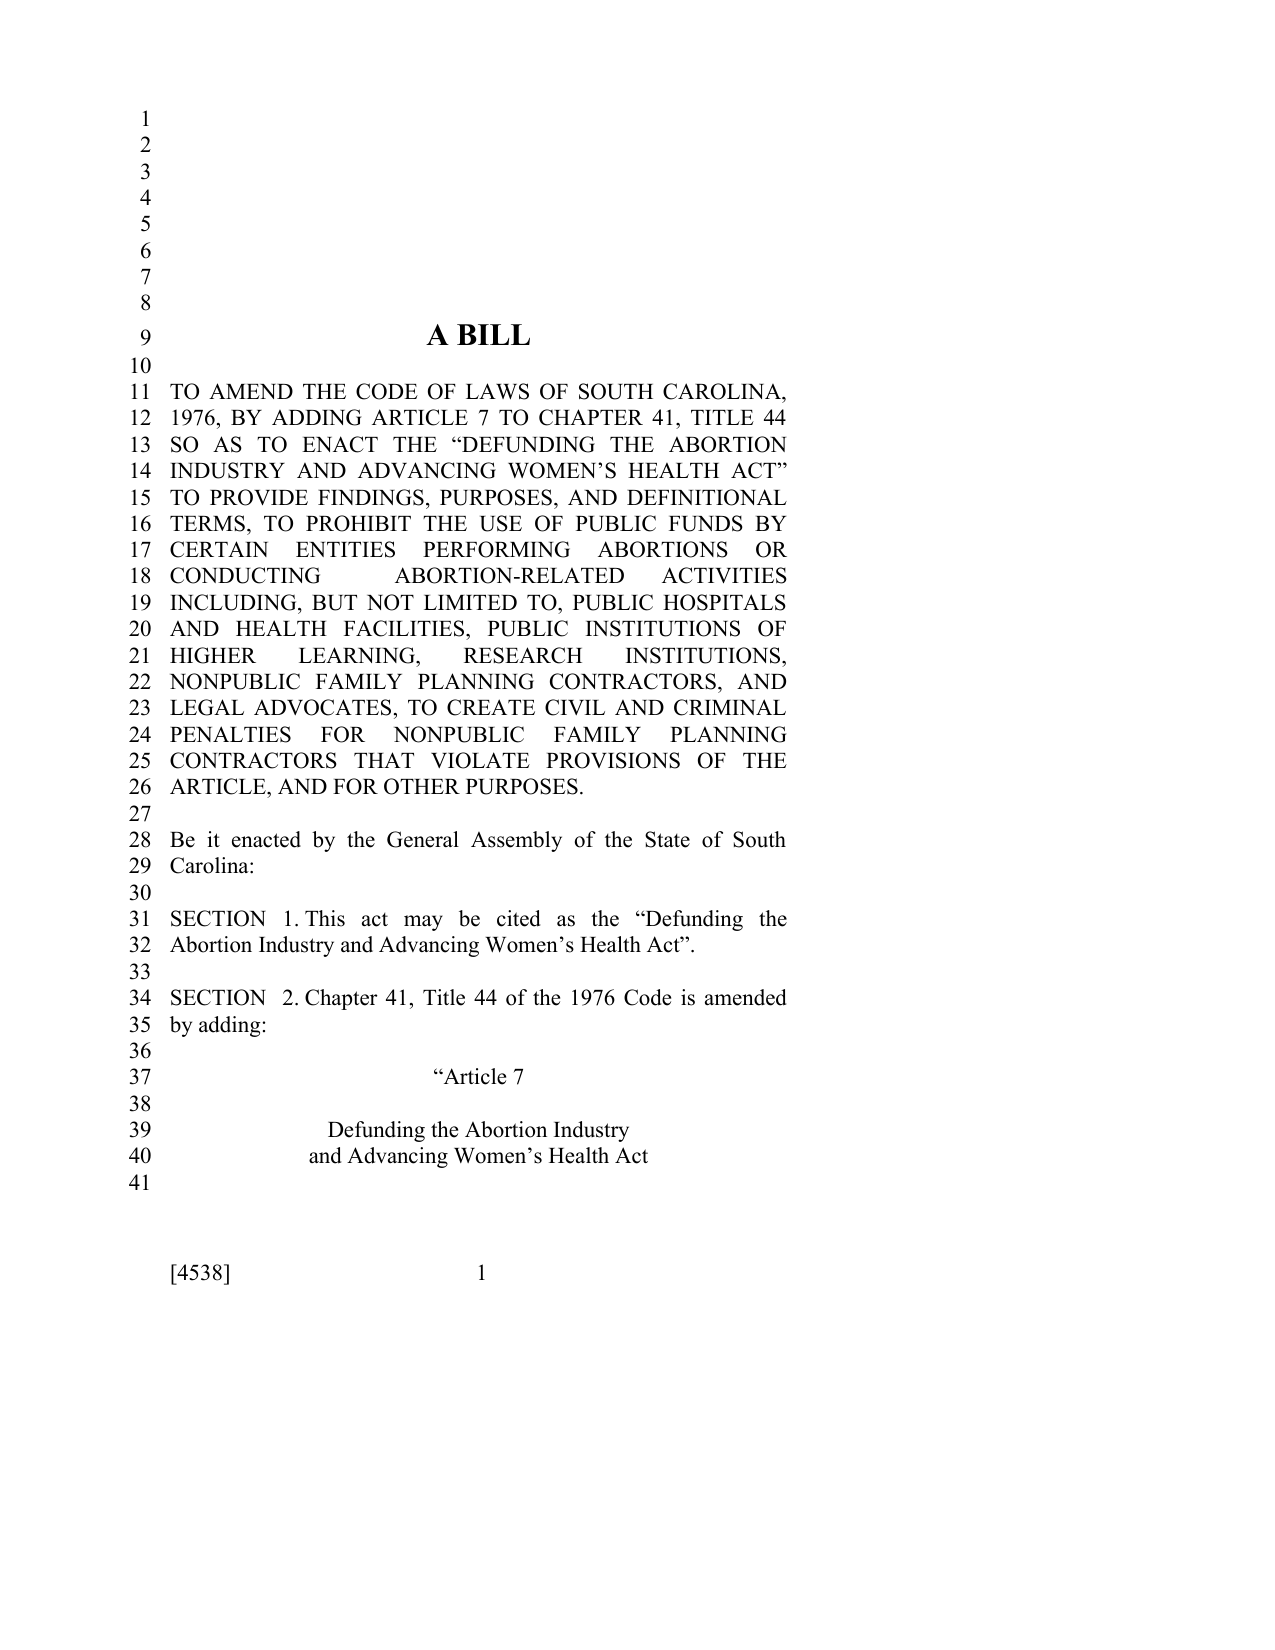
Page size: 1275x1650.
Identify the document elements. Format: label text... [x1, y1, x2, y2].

text TO AMEND THE CODE OF LAWS OF SOUTH CAROLINA, 1976, BY ADDING ARTICLE 7 TO CHAPTER 41, TITLE 44 SO AS TO ENACT THE “DEFUNDING THE ABORTION INDUSTRY AND ADVANCING WOMEN’S HEALTH ACT” TO PROVIDE FINDINGS, PURPOSES, AND DEFINITIONAL TERMS, TO PROHIBIT THE USE OF PUBLIC FUNDS BY CERTAIN ENTITIES PERFORMING ABORTIONS OR CONDUCTING ABORTION-RELATED ACTIVITIES INCLUDING, BUT NOT LIMITED TO, PUBLIC HOSPITALS AND HEALTH FACILITIES, PUBLIC INSTITUTIONS OF HIGHER LEARNING, RESEARCH INSTITUTIONS, NONPUBLIC FAMILY PLANNING CONTRACTORS, AND LEGAL ADVOCATES, TO CREATE CIVIL AND CRIMINAL PENALTIES FOR NONPUBLIC FAMILY PLANNING CONTRACTORS THAT VIOLATE PROVISIONS OF THE ARTICLE, AND FOR OTHER PURPOSES. [169, 378, 787, 800]
text and Advancing Women’s Health Act [169, 1142, 787, 1169]
text Defunding the Abortion Industry [169, 1116, 787, 1142]
text Be it enacted by the General Assembly of the State of South Carolina: [169, 826, 787, 879]
text SECTION 1. This act may be cited as the “Defunding the Abortion Industry and Advancing Women’s Health Act”. [169, 905, 787, 958]
text A BILL [169, 316, 787, 352]
text “Article 7 [169, 1063, 787, 1090]
text SECTION 2. Chapter 41, Title 44 of the 1976 Code is amended by adding: [169, 984, 787, 1037]
